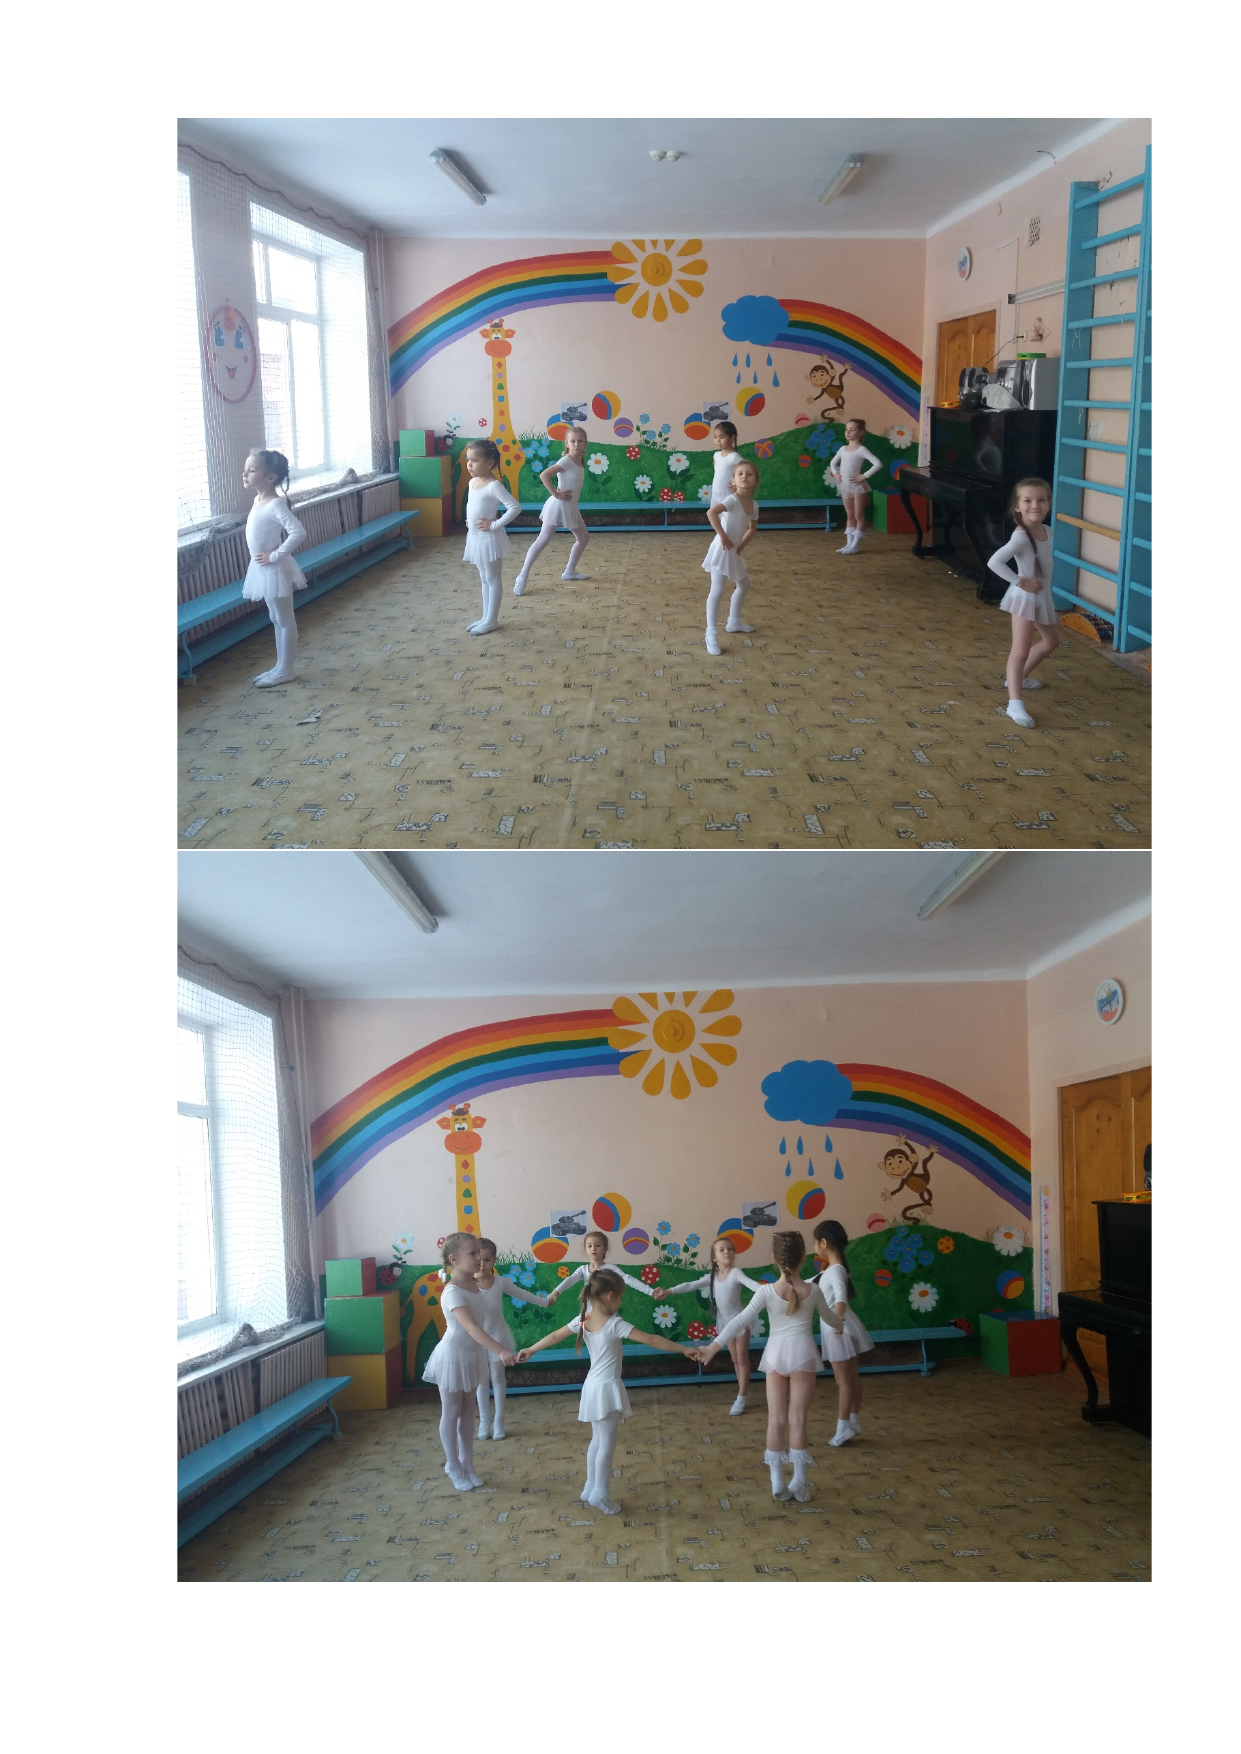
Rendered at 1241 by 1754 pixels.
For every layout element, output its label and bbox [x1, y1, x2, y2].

picture [177, 851, 1152, 1582]
picture [177, 118, 1152, 849]
